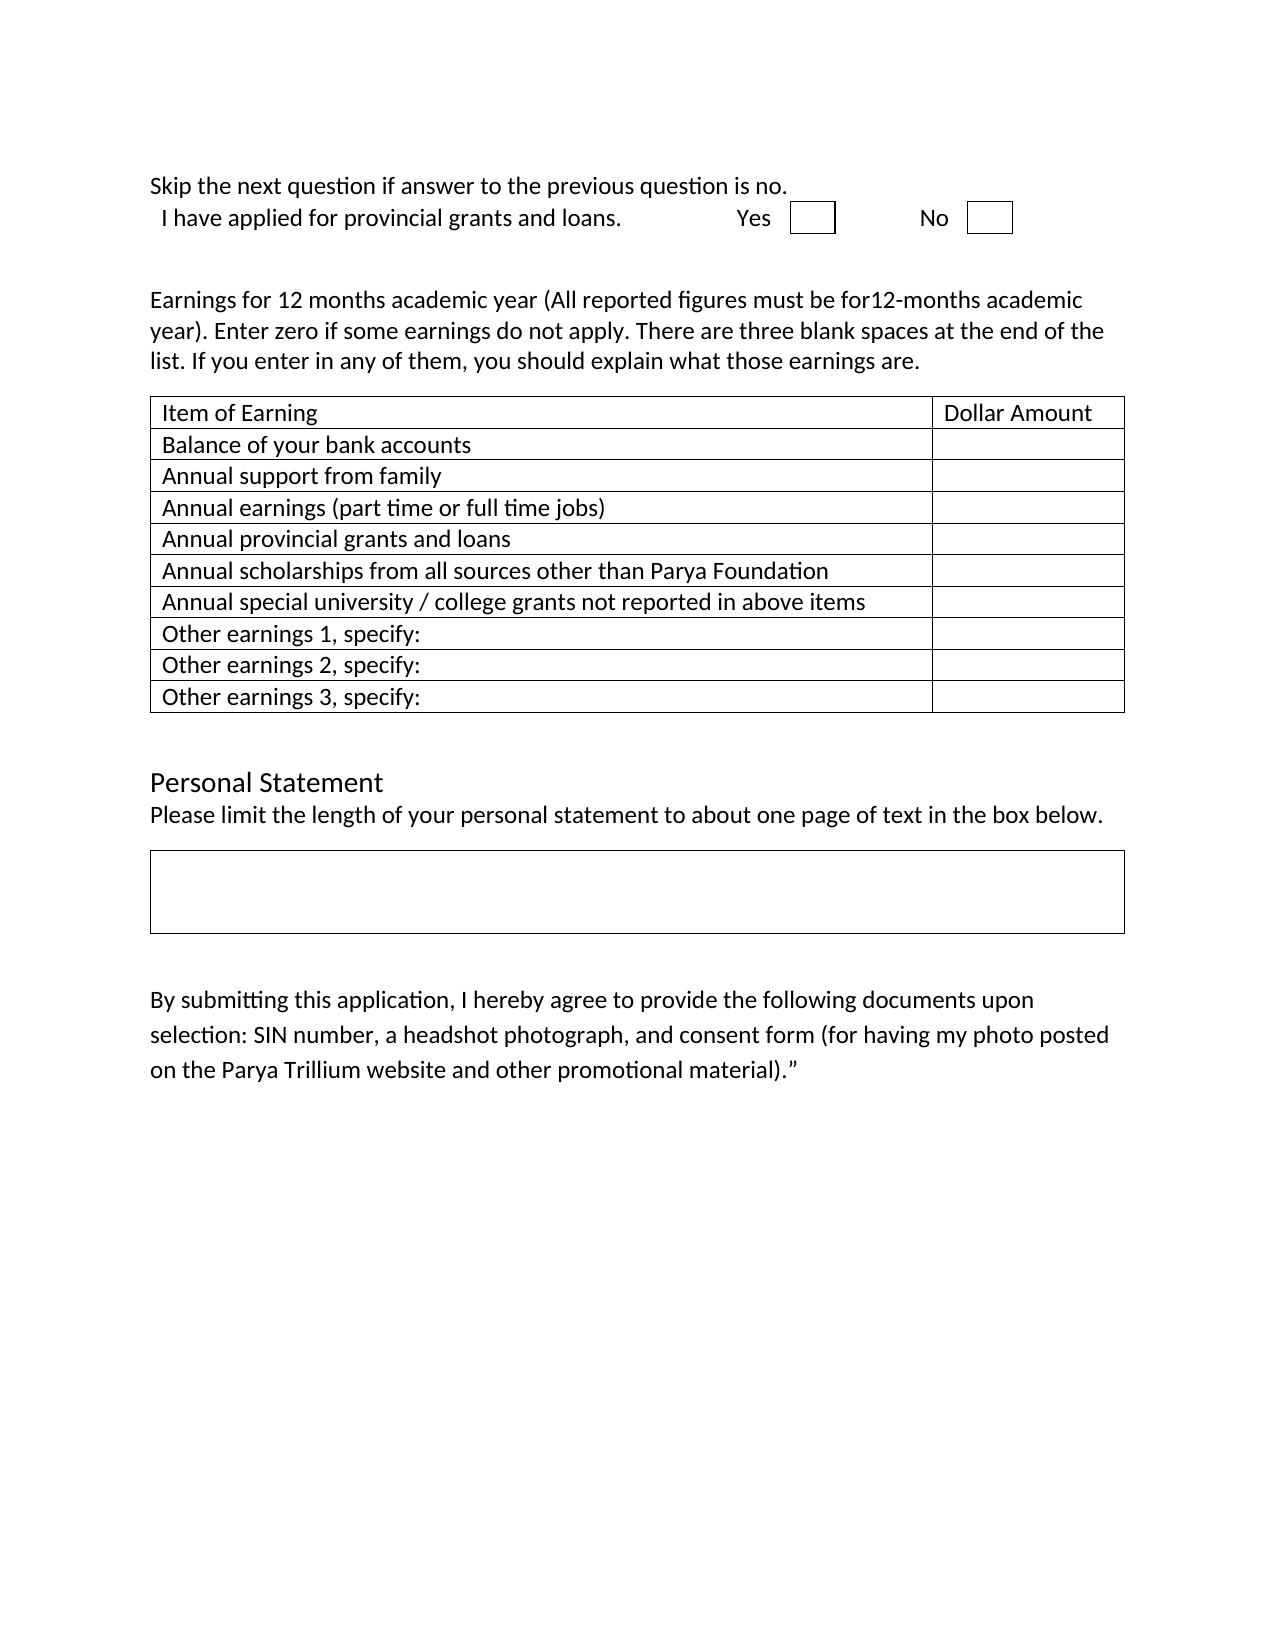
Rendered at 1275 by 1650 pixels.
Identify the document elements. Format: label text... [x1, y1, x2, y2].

text Skip the next question if answer to the previous question is no. [150, 170, 1125, 201]
text Earnings for 12 months academic year (All reported figures must be for12-months academic year). Enter zero if some earnings do not apply. There are three blank spaces at the end of the list. If you enter in any of them, you should explain what those earnings are. [150, 284, 1125, 376]
table_header [151, 851, 1124, 932]
table_cell [933, 555, 1124, 586]
table_cell [933, 681, 1124, 712]
text By submitting this application, I hereby agree to provide the following documents upon selection: SIN number, a headshot photograph, and consent form (for having my photo posted on the Parya Trillium website and other promotional material).” [150, 984, 1125, 1085]
text Please limit the length of your personal statement to about one page of text in the box below. [150, 799, 1125, 830]
table_cell Other earnings 1, specify: [151, 618, 932, 649]
table_header Dollar Amount [933, 397, 1124, 428]
table_cell [933, 492, 1124, 522]
table_cell Other earnings 2, specify: [151, 650, 932, 680]
table_header [791, 202, 834, 232]
table_cell [933, 460, 1124, 491]
table_cell [933, 524, 1124, 554]
text Personal Statement [150, 764, 1125, 799]
table_header No [836, 201, 967, 232]
table_cell Annual scholarships from all sources other than Parya Foundation [151, 555, 932, 586]
table_header [968, 202, 1012, 232]
table_header Yes [725, 201, 790, 232]
table_cell [933, 429, 1124, 459]
table_cell Annual support from family [151, 460, 932, 491]
table_cell [933, 650, 1124, 680]
table_cell Other earnings 3, specify: [151, 681, 932, 712]
table_cell [933, 618, 1124, 649]
table_header Item of Earning [151, 397, 932, 428]
table_cell [933, 587, 1124, 617]
table_cell Balance of your bank accounts [151, 429, 932, 459]
table_cell Annual special university / college grants not reported in above items [151, 587, 932, 617]
table_cell Annual provincial grants and loans [151, 524, 932, 554]
table_header I have applied for provincial grants and loans. [150, 201, 725, 232]
table_cell Annual earnings (part time or full time jobs) [151, 492, 932, 522]
